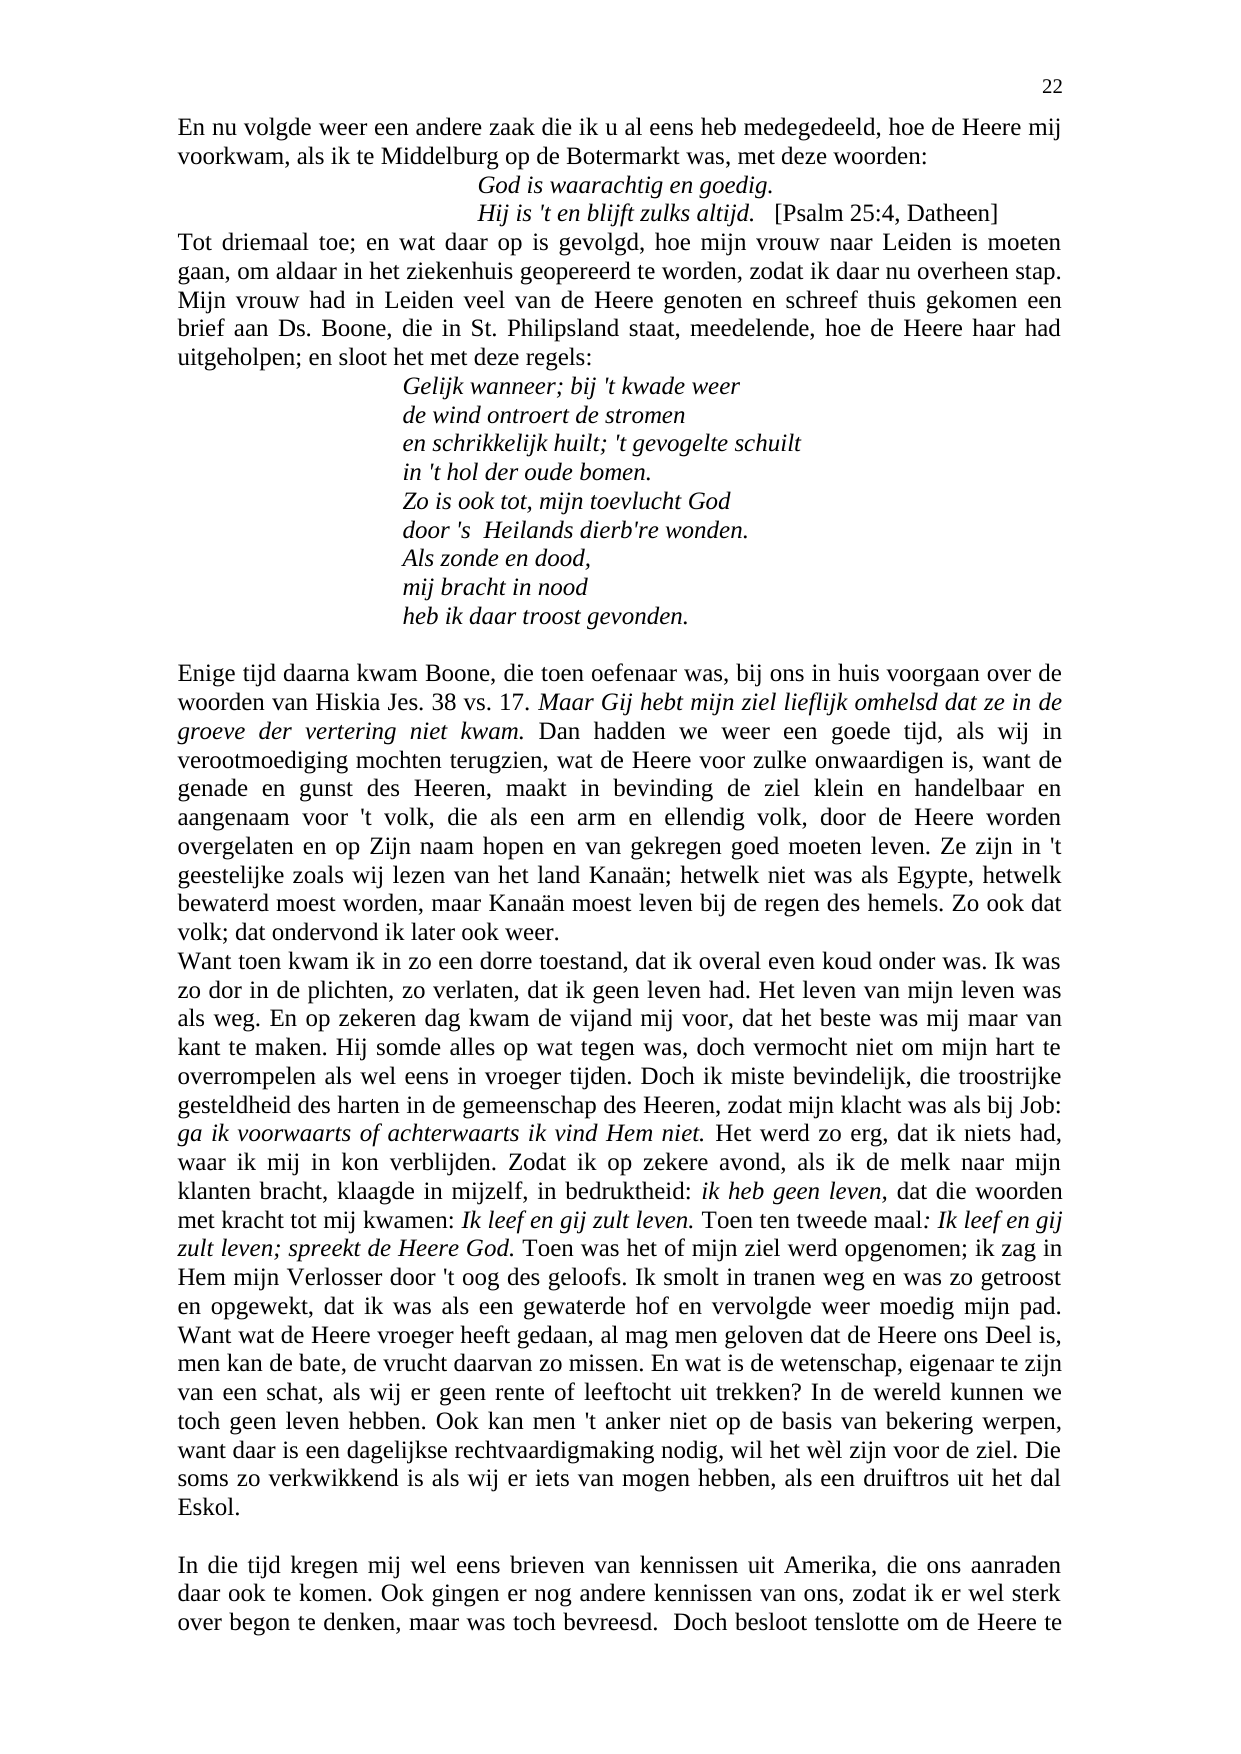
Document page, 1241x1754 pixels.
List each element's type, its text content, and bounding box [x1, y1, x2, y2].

text Tot driemaal toe; en wat daar op is gevolgd, hoe mijn vrouw naar Leiden is moeten gaan, om aldaar in het ziekenhuis geopereerd te worden, zodat ik daar nu overheen stap. Mijn vrouw had in Leiden veel van de Heere genoten en schreef thuis gekomen een brief aan Ds. Boone, die in St. Philipsland staat, meedelende, hoe de Heere haar had uitgeholpen; en sloot het met deze regels: [177, 227, 1063, 371]
text En nu volgde weer een andere zaak die ik u al eens heb medegedeeld, hoe de Heere mij voorkwam, als ik te Middelburg op de Botermarkt was, met deze woorden: [177, 112, 1063, 170]
text Als zonde en dood, [327, 543, 1063, 572]
text door 's Heilands dierb're wonden. [327, 515, 1063, 543]
text Want toen kwam ik in zo een dorre toestand, dat ik overal even koud onder was. Ik was zo dor in de plichten, zo verlaten, dat ik geen leven had. Het leven van mijn leven was als weg. En op zekeren dag kwam de vijand mij voor, dat het beste was mij maar van kant te maken. Hij somde alles op wat tegen was, doch vermocht niet om mijn hart te overrompelen als wel eens in vroeger tijden. Doch ik miste bevindelijk, die troostrijke gesteldheid des harten in de gemeenschap des Heeren, zodat mijn klacht was als bij Job: ga ik voorwaarts of achterwaarts ik vind Hem niet. Het werd zo erg, dat ik niets had, waar ik mij in kon verblijden. Zodat ik op zekere avond, als ik de melk naar mijn klanten bracht, klaagde in mijzelf, in bedruktheid: ik heb geen leven, dat die woorden met kracht tot mij kwamen: Ik leef en gij zult leven. Toen ten tweede maal: Ik leef en gij zult leven; spreekt de Heere God. Toen was het of mijn ziel werd opgenomen; ik zag in Hem mijn Verlosser door 't oog des geloofs. Ik smolt in tranen weg en was zo getroost en opgewekt, dat ik was als een gewaterde hof en vervolgde weer moedig mijn pad. Want wat de Heere vroeger heeft gedaan, al mag men geloven dat de Heere ons Deel is, men kan de bate, de vrucht daarvan zo missen. En wat is de wetenschap, eigenaar te zijn van een schat, als wij er geen rente of leeftocht uit trekken? In de wereld kunnen we toch geen leven hebben. Ook kan men 't anker niet op de basis van bekering werpen, want daar is een dagelijkse rechtvaardigmaking nodig, wil het wèl zijn voor de ziel. Die soms zo verkwikkend is als wij er iets van mogen hebben, als een druiftros uit het dal Eskol. [177, 946, 1063, 1521]
text heb ik daar troost gevonden. [327, 601, 1063, 630]
text Zo is ook tot, mijn toevlucht God [327, 486, 1063, 515]
text Hij is 't en blijft zulks altijd. [Psalm 25:4, Datheen] [402, 198, 1063, 227]
text Enige tijd daarna kwam Boone, die toen oefenaar was, bij ons in huis voorgaan over de woorden van Hiskia Jes. 38 vs. 17. Maar Gij hebt mijn ziel lieflijk omhelsd dat ze in de groeve der vertering niet kwam. Dan hadden we weer een goede tijd, als wij in verootmoediging mochten terugzien, wat de Heere voor zulke onwaardigen is, want de genade en gunst des Heeren, maakt in bevinding de ziel klein en handelbaar en aangenaam voor 't volk, die als een arm en ellendig volk, door de Heere worden overgelaten en op Zijn naam hopen en van gekregen goed moeten leven. Ze zijn in 't geestelijke zoals wij lezen van het land Kanaän; hetwelk niet was als Egypte, hetwelk bewaterd moest worden, maar Kanaän moest leven bij de regen des hemels. Zo ook dat volk; dat ondervond ik later ook weer. [177, 658, 1063, 946]
text God is waarachtig en goedig. [402, 170, 1063, 198]
text en schrikkelijk huilt; 't gevogelte schuilt [327, 428, 1063, 457]
text in 't hol der oude bomen. [327, 457, 1063, 486]
text mij bracht in nood [327, 572, 1063, 601]
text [177, 1550, 1063, 1636]
text de wind ontroert de stromen [327, 400, 1063, 428]
text Gelijk wanneer; bij 't kwade weer [327, 371, 1063, 400]
